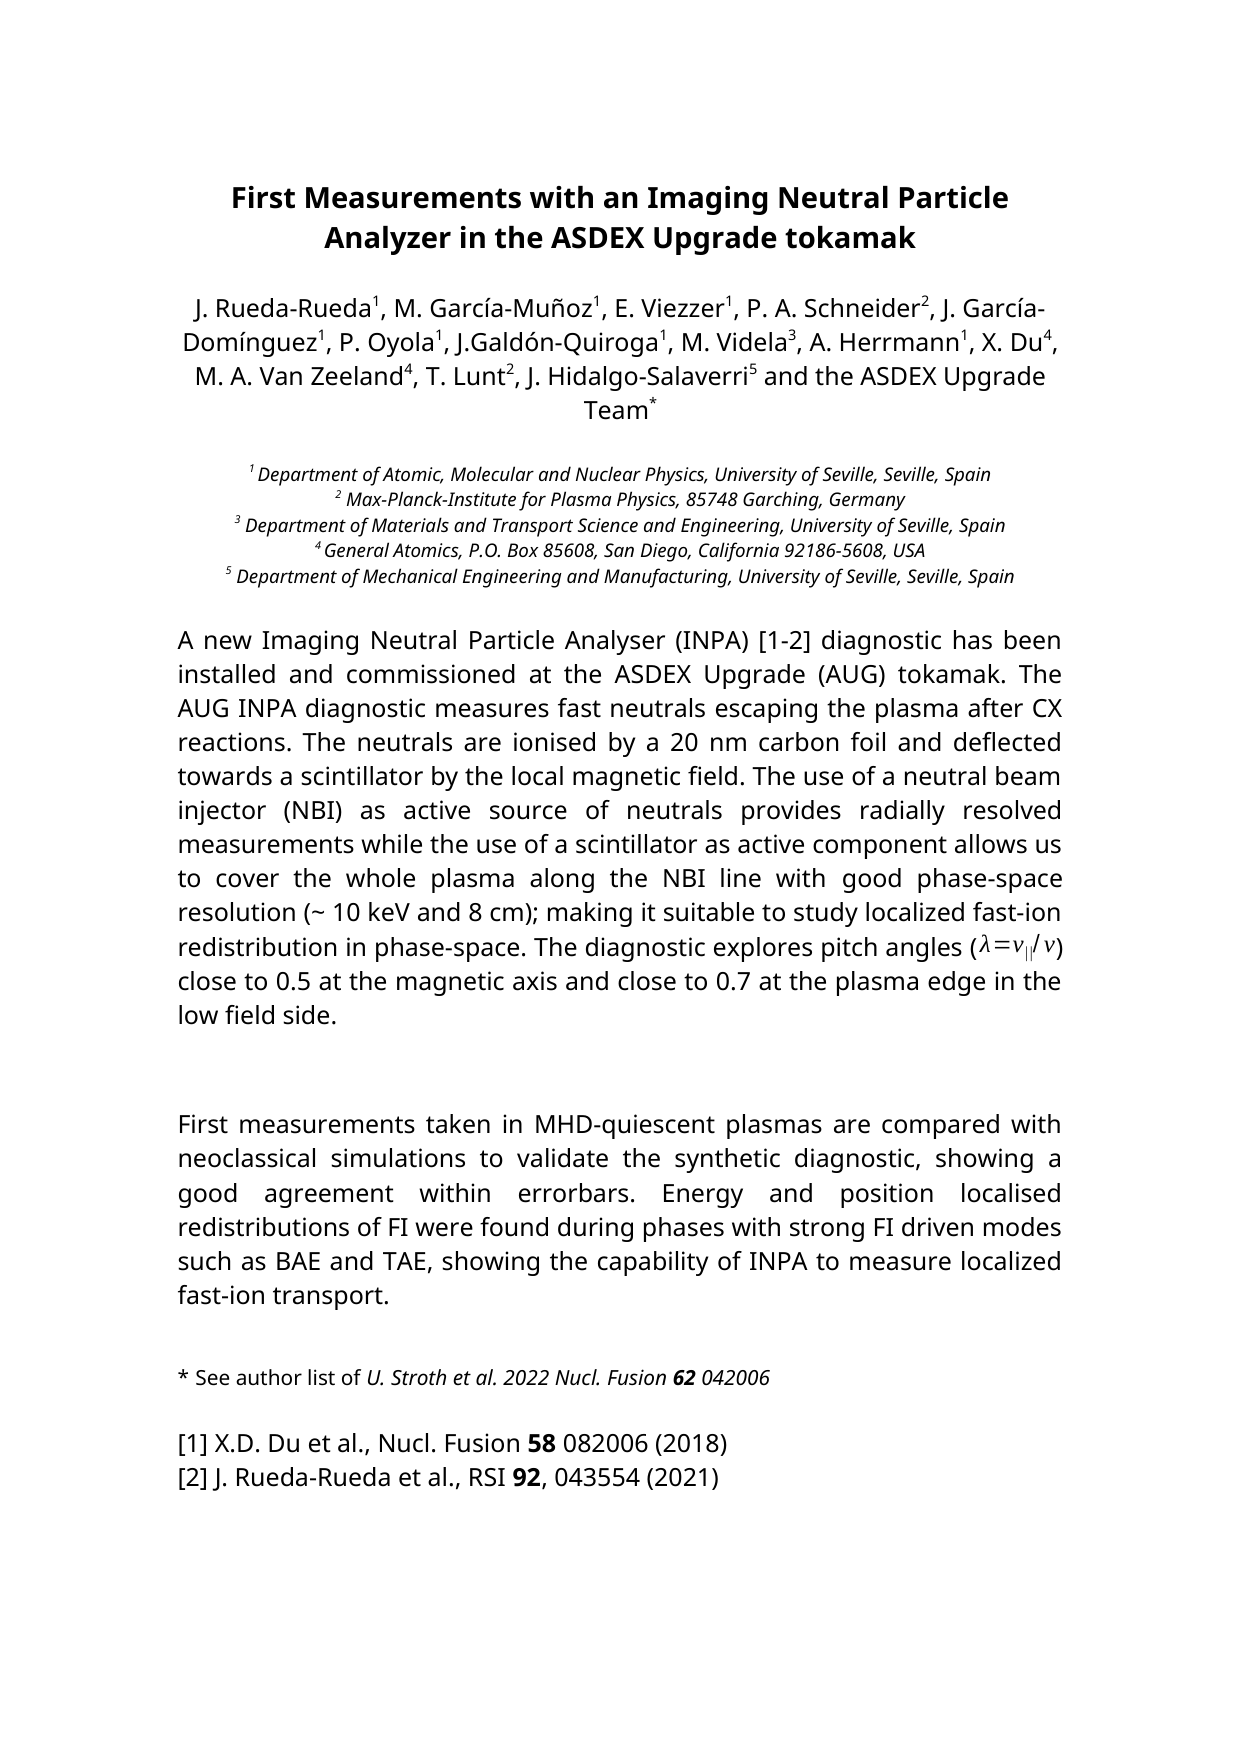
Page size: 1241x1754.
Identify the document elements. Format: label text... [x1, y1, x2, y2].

text [2] J. Rueda-Rueda et al., RSI 92, 043554 (2021) [177, 1460, 1063, 1494]
text First measurements taken in MHD-quiescent plasmas are compared with neoclassical simulations to validate the synthetic diagnostic, showing a good agreement within errorbars. Energy and position localised redistributions of FI were found during phases with strong FI driven modes such as BAE and TAE, showing the capability of INPA to measure localized fast-ion transport. [177, 1107, 1063, 1311]
text 2 Max-Planck-Institute for Plasma Physics, 85748 Garching, Germany [177, 486, 1063, 512]
text J. Rueda-Rueda1, M. García-Muñoz1, E. Viezzer1, P. A. Schneider2, J. García-Domínguez1, P. Oyola1, J.Galdón-Quiroga1, M. Videla3, A. Herrmann1, X. Du4, M. A. Van Zeeland4, T. Lunt2, J. Hidalgo-Salaverri5 and the ASDEX Upgrade Team* [177, 291, 1063, 427]
text 3 Department of Materials and Transport Science and Engineering, University of Seville, Spain [177, 512, 1063, 537]
text First Measurements with an Imaging Neutral Particle Analyzer in the ASDEX Upgrade tokamak [177, 177, 1063, 257]
text * See author list of U. Stroth et al. 2022 Nucl. Fusion 62 042006 [177, 1363, 1063, 1392]
text 4 General Atomics, P.O. Box 85608, San Diego, California 92186-5608, USA [177, 537, 1063, 563]
text 5 Department of Mechanical Engineering and Manufacturing, University of Seville, Seville, Spain [177, 563, 1063, 588]
text 1 Department of Atomic, Molecular and Nuclear Physics, University of Seville, Seville, Spain [177, 461, 1063, 486]
text [1] X.D. Du et al., Nucl. Fusion 58 082006 (2018) [177, 1426, 1063, 1460]
text A new Imaging Neutral Particle Analyser (INPA) [1-2] diagnostic has been installed and commissioned at the ASDEX Upgrade (AUG) tokamak. The AUG INPA diagnostic measures fast neutrals escaping the plasma after CX reactions. The neutrals are ionised by a 20 nm carbon foil and deflected towards a scintillator by the local magnetic field. The use of a neutral beam injector (NBI) as active source of neutrals provides radially resolved measurements while the use of a scintillator as active component allows us to cover the whole plasma along the NBI line with good phase-space resolution (~ 10 keV and 8 cm); making it suitable to study localized fast-ion redistribution in phase-space. The diagnostic explores pitch angles () close to 0.5 at the magnetic axis and close to 0.7 at the plasma edge in the low field side. [177, 623, 1063, 1031]
